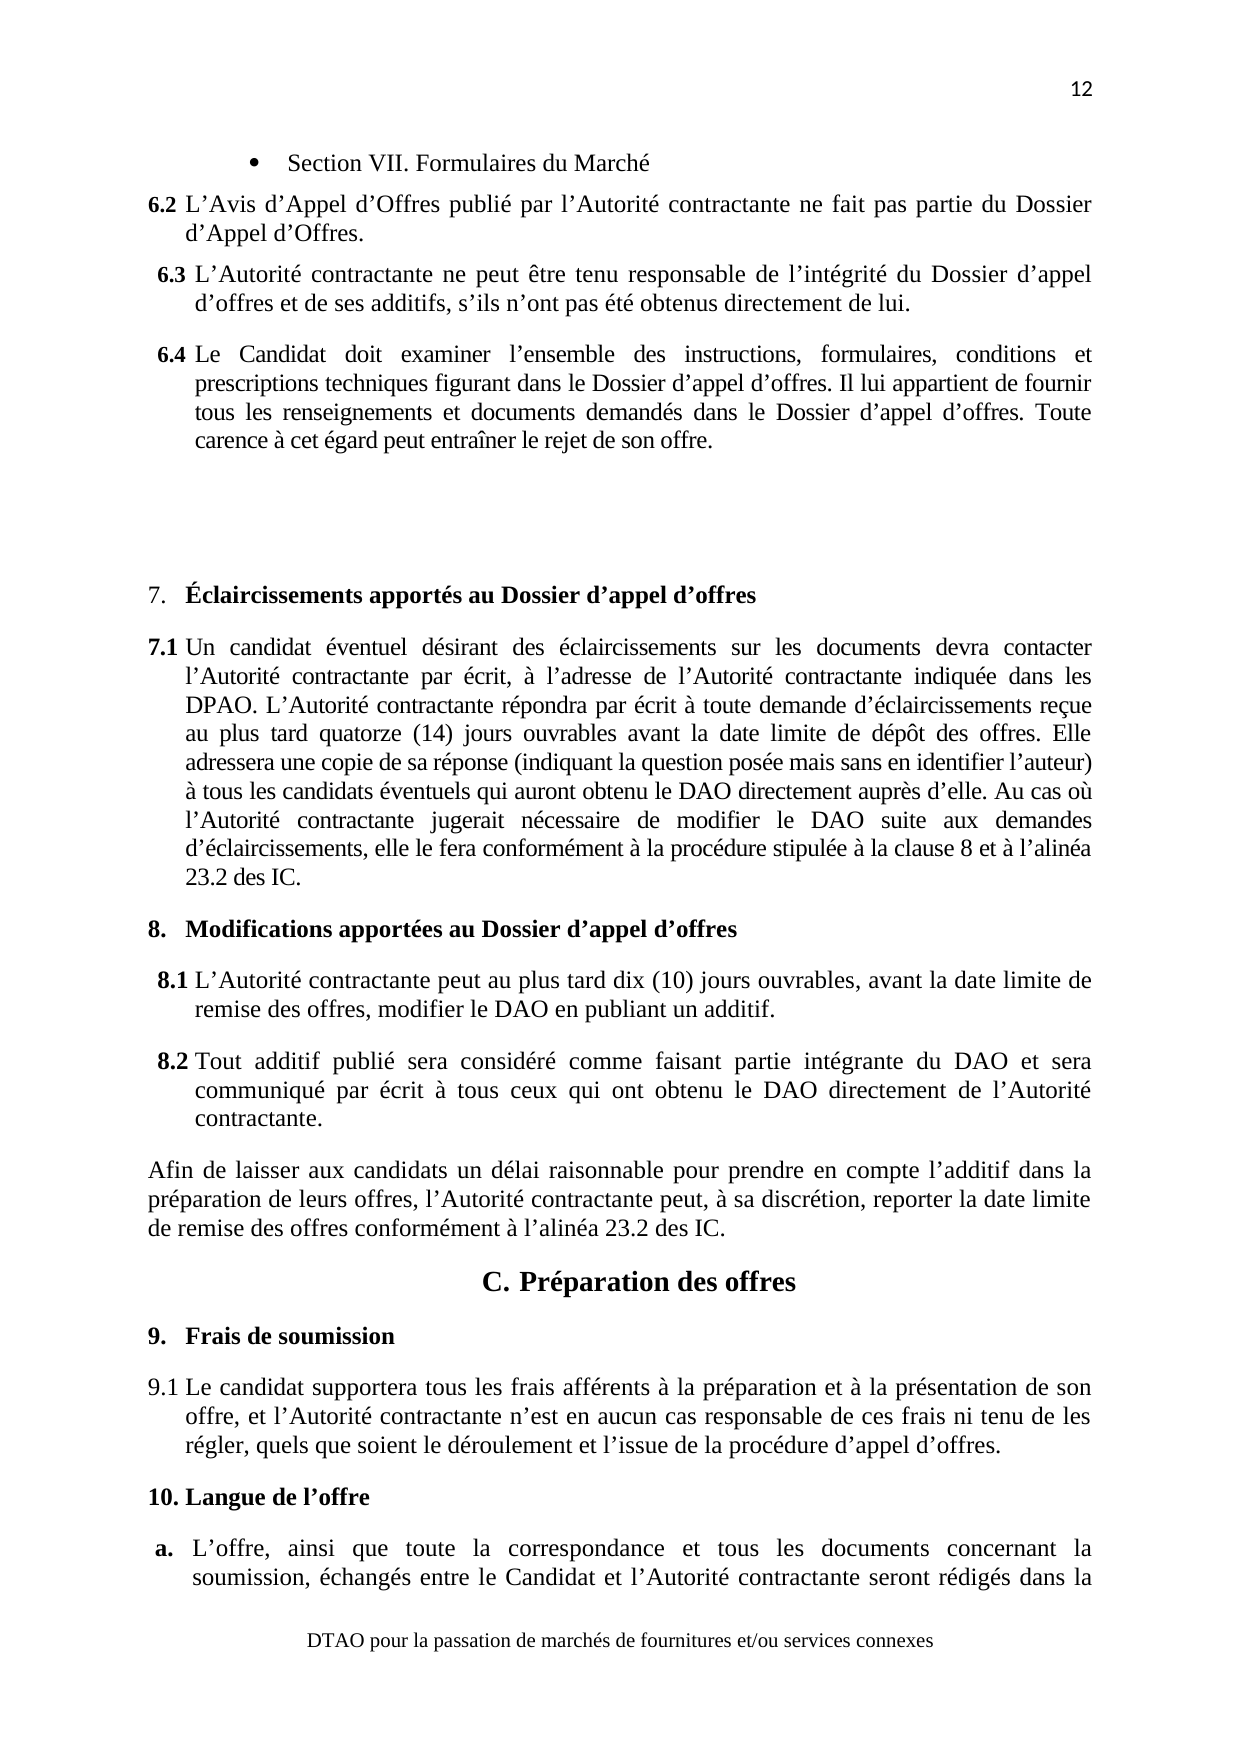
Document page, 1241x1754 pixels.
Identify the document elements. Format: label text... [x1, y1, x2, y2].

text Éclaircissements apportés au Dossier d’appel d’offres [148, 581, 1093, 609]
list L’Autorité contractante peut au plus tard dix (10) jours ouvrables, avant la date limite de remise des offres, modifier le DAO en publiant un additif. [157, 966, 1093, 1023]
list Tout additif publié sera considéré comme faisant partie intégrante du DAO et sera communiqué par écrit à tous ceux qui ont obtenu le DAO directement de l’Autorité contractante. [157, 1046, 1093, 1132]
list Préparation des offres [185, 1264, 1093, 1298]
list L’Autorité contractante ne peut être tenu responsable de l’intégrité du Dossier d’appel d’offres et de ses additifs, s’ils n’ont pas été obtenus directement de lui. [157, 259, 1093, 316]
list Le candidat supportera tous les frais afférents à la préparation et à la présentation de son offre, et l’Autorité contractante n’est en aucun cas responsable de ces frais ni tenu de les régler, quels que soient le déroulement et l’issue de la procédure d’appel d’offres. [148, 1372, 1093, 1459]
text Modifications apportées au Dossier d’appel d’offres [148, 914, 1093, 943]
text Frais de soumission [148, 1321, 1093, 1349]
list Section VII. Formulaires du Marché [250, 148, 1093, 176]
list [154, 1533, 1093, 1591]
text Afin de laisser aux candidats un délai raisonnable pour prendre en compte l’additif dans la préparation de leurs offres, l’Autorité contractante peut, à sa discrétion, reporter la date limite de remise des offres conformément à l’alinéa 23.2 des IC. [148, 1155, 1093, 1241]
list Le Candidat doit examiner l’ensemble des instructions, formulaires, conditions et prescriptions techniques figurant dans le Dossier d’appel d’offres. Il lui appartient de fournir tous les renseignements et documents demandés dans le Dossier d’appel d’offres. Toute carence à cet égard peut entraîner le rejet de son offre. [157, 339, 1093, 454]
text Langue de l’offre [148, 1482, 1093, 1510]
list L’Avis d’Appel d’Offres publié par l’Autorité contractante ne fait pas partie du Dossier d’Appel d’Offres. [148, 189, 1093, 246]
list Un candidat éventuel désirant des éclaircissements sur les documents devra contacter l’Autorité contractante par écrit, à l’adresse de l’Autorité contractante indiquée dans les DPAO. L’Autorité contractante répondra par écrit à toute demande d’éclaircissements reçue au plus tard quatorze (14) jours ouvrables avant la date limite de dépôt des offres. Elle adressera une copie de sa réponse (indiquant la question posée mais sans en identifier l’auteur) à tous les candidats éventuels qui auront obtenu le DAO directement auprès d’elle. Au cas où l’Autorité contractante jugerait nécessaire de modifier le DAO suite aux demandes d’éclaircissements, elle le fera conformément à la procédure stipulée à la clause 8 et à l’alinéa 23.2 des IC. [148, 632, 1093, 891]
